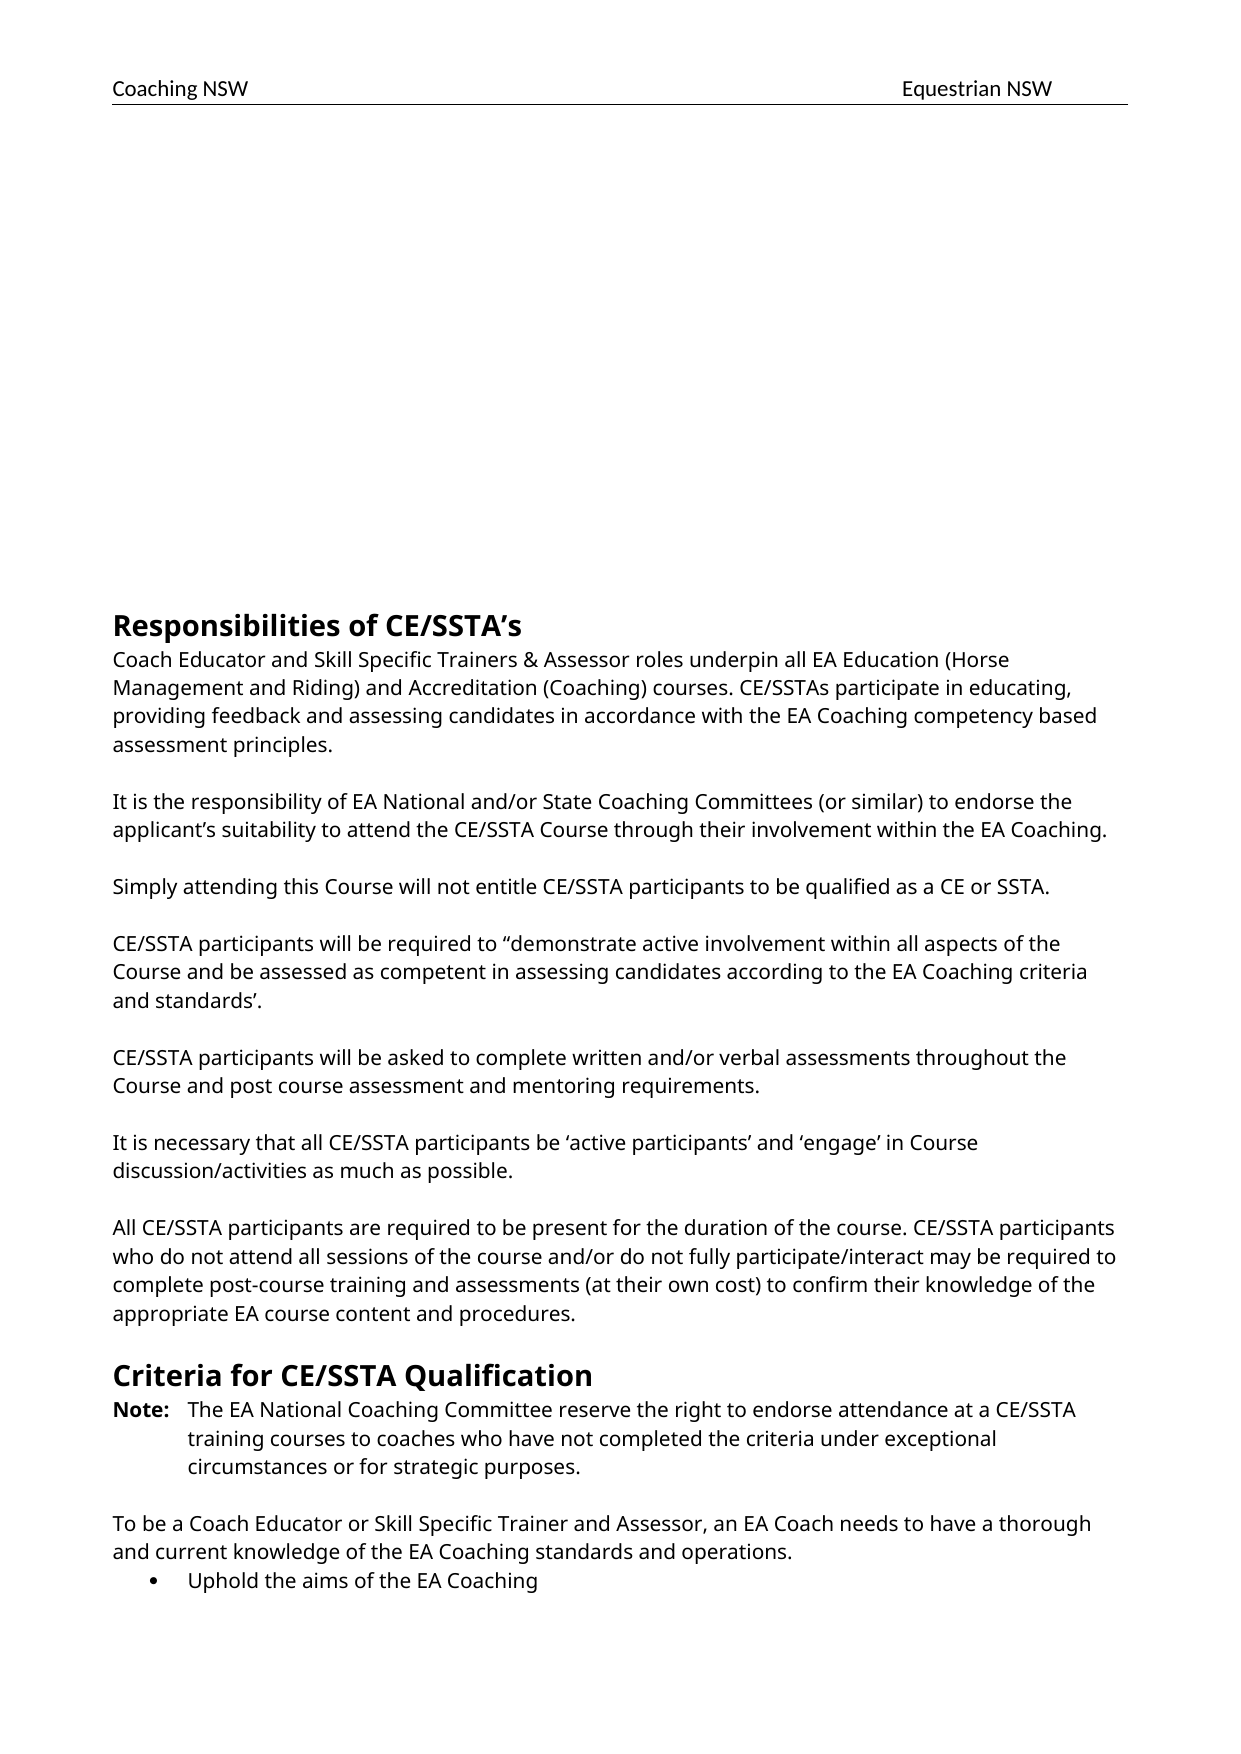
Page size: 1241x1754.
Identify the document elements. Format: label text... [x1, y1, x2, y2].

text Simply attending this Course will not entitle CE/SSTA participants to be qualified as a CE or SSTA. [112, 872, 1128, 901]
text To be a Coach Educator or Skill Specific Trainer and Assessor, an EA Coach needs to have a thorough and current knowledge of the EA Coaching standards and operations. [112, 1509, 1128, 1566]
text All CE/SSTA participants are required to be present for the duration of the course. CE/SSTA participants who do not attend all sessions of the course and/or do not fully participate/interact may be required to complete post-course training and assessments (at their own cost) to confirm their knowledge of the appropriate EA course content and procedures. [112, 1213, 1128, 1327]
text Note: The EA National Coaching Committee reserve the right to endorse attendance at a CE/SSTA training courses to coaches who have not completed the criteria under exceptional circumstances or for strategic purposes. [112, 1395, 1128, 1481]
text Responsibilities of CE/SSTA’s [112, 605, 1128, 645]
text It is necessary that all CE/SSTA participants be ‘active participants’ and ‘engage’ in Course discussion/activities as much as possible. [112, 1128, 1128, 1185]
text Criteria for CE/SSTA Qualification [112, 1356, 1128, 1395]
text CE/SSTA participants will be required to “demonstrate active involvement within all aspects of the Course and be assessed as competent in assessing candidates according to the EA Coaching criteria and standards’. [112, 929, 1128, 1014]
text CE/SSTA participants will be asked to complete written and/or verbal assessments throughout the Course and post course assessment and mentoring requirements. [112, 1043, 1128, 1100]
list Uphold the aims of the EA Coaching [150, 1566, 1128, 1594]
text Coach Educator and Skill Specific Trainers & Assessor roles underpin all EA Education (Horse Management and Riding) and Accreditation (Coaching) courses. CE/SSTAs participate in educating, providing feedback and assessing candidates in accordance with the EA Coaching competency based assessment principles. [112, 645, 1128, 758]
text It is the responsibility of EA National and/or State Coaching Committees (or similar) to endorse the applicant’s suitability to attend the CE/SSTA Course through their involvement within the EA Coaching. [112, 787, 1128, 844]
